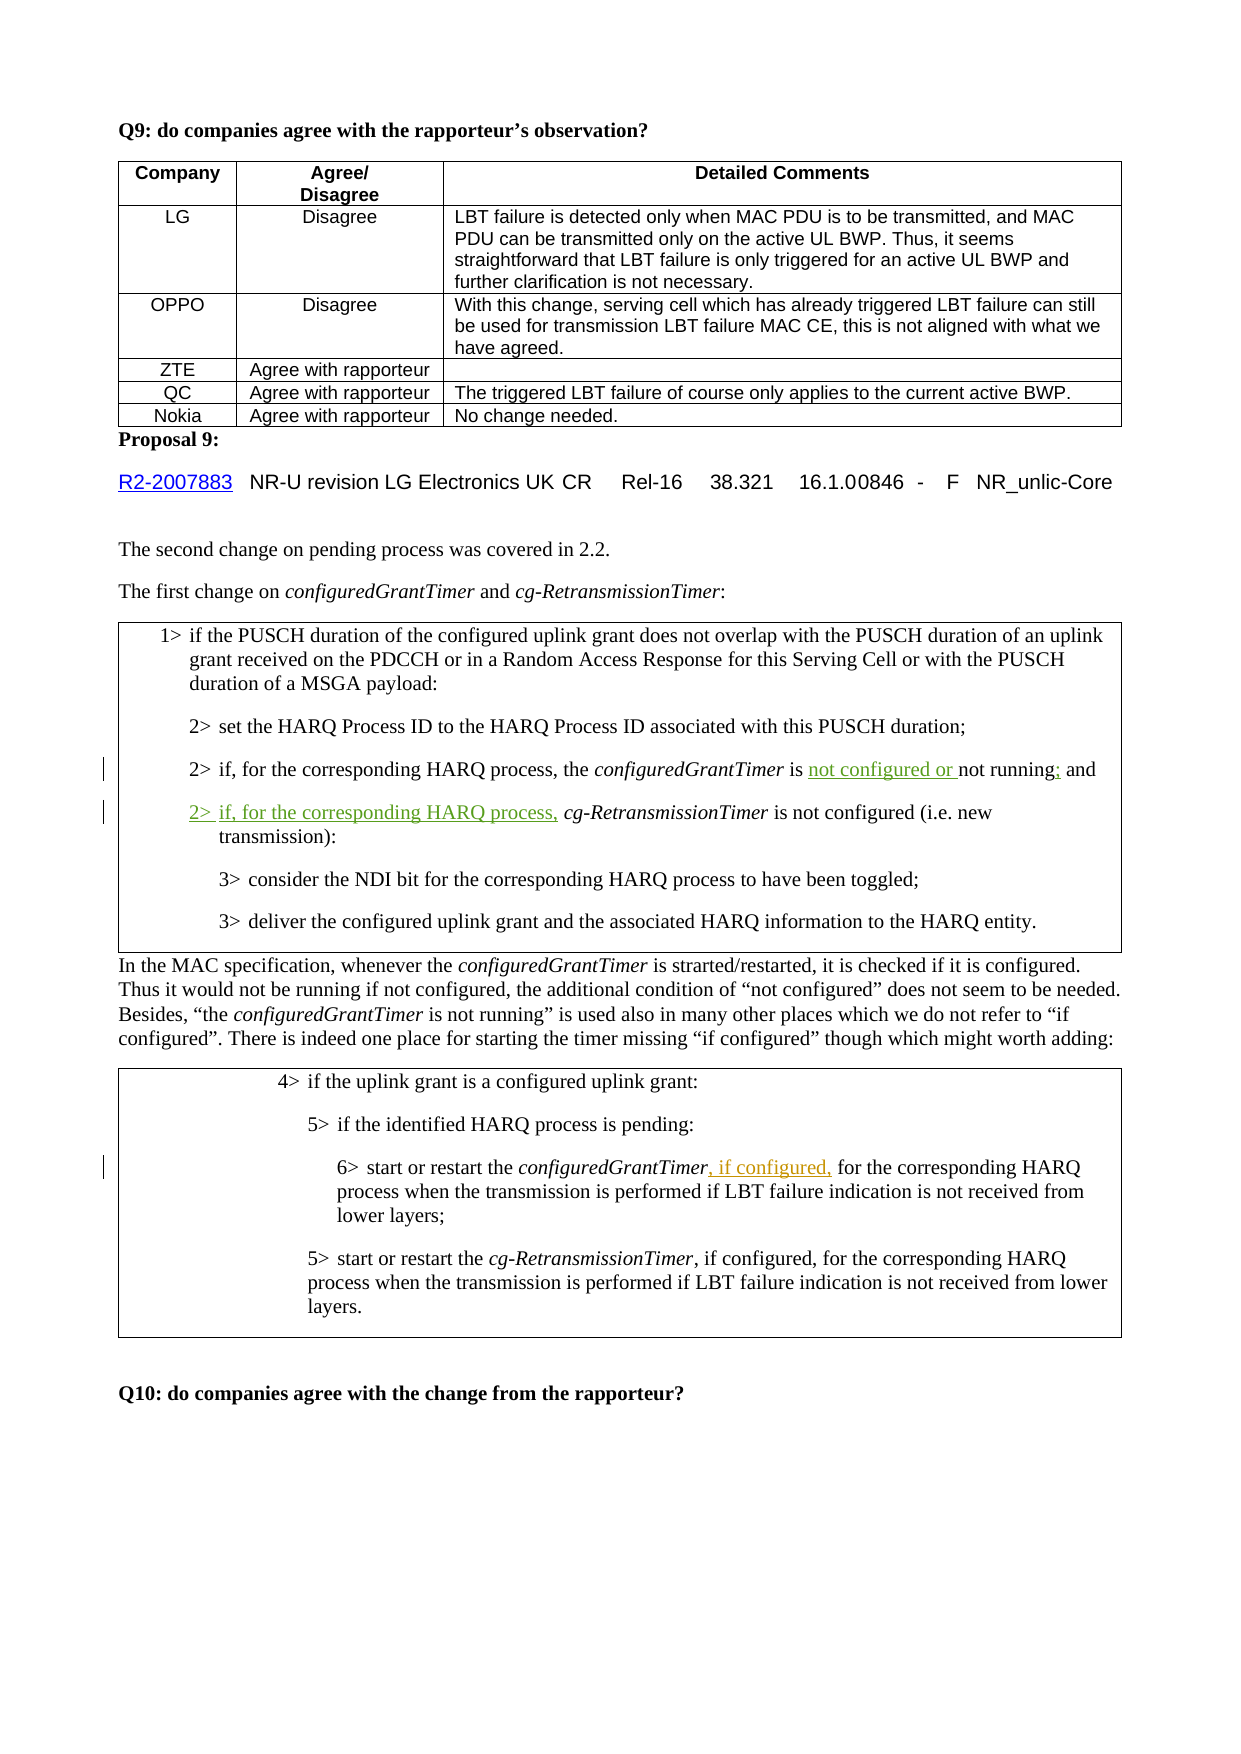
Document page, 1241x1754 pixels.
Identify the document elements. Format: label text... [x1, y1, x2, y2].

table_header Company [119, 162, 236, 205]
table_cell Disagree [237, 294, 443, 358]
table_cell [444, 359, 1121, 381]
table_cell The triggered LBT failure of course only applies to the current active BWP. [444, 382, 1121, 403]
table_header 4> if the uplink grant is a configured uplink grant: 5> if the identified HARQ process is pending: 6> start or restart the configuredGrantTimer for the corresponding HARQ process when the transmission is performed if LBT failure indication is not received from lower layers; 5> start or restart the cg-RetransmissionTimer, if configured, for the corresponding HARQ process when the transmission is performed if LBT failure indication is not received from lower layers. [119, 1069, 1121, 1337]
text Q9: do companies agree with the rapporteur’s observation? [118, 118, 1122, 142]
table_cell OPPO [119, 294, 236, 358]
table_cell Agree with rapporteur [237, 404, 443, 426]
table_header Agree/ Disagree [237, 162, 443, 205]
text The first change on configuredGrantTimer and cg-RetransmissionTimer: [118, 579, 1122, 603]
table_header 1> if the PUSCH duration of the configured uplink grant does not overlap with the PUSCH duration of an uplink grant received on the PDCCH or in a Random Access Response for this Serving Cell or with the PUSCH duration of a MSGA payload: 2> set the HARQ Process ID to the HARQ Process ID associated with this PUSCH duration; 2> if, for the corresponding HARQ process, the configuredGrantTimer is not running and cg-RetransmissionTimer is not configured (i.e. new transmission): 3> consider the NDI bit for the corresponding HARQ process to have been toggled; 3> deliver the configured uplink grant and the associated HARQ information to the HARQ entity. [119, 623, 1121, 952]
table_cell LG [119, 206, 236, 292]
table_cell Agree with rapporteur [237, 382, 443, 403]
table_cell With this change, serving cell which has already triggered LBT failure can still be used for transmission LBT failure MAC CE, this is not aligned with what we have agreed. [444, 294, 1121, 358]
text Proposal 9: [118, 427, 1122, 451]
table_cell ZTE [119, 359, 236, 381]
table_header Detailed Comments [444, 162, 1121, 205]
table_cell Nokia [119, 404, 236, 426]
table_cell Disagree [237, 206, 443, 292]
table_cell LBT failure is detected only when MAC PDU is to be transmitted, and MAC PDU can be transmitted only on the active UL BWP. Thus, it seems straightforward that LBT failure is only triggered for an active UL BWP and further clarification is not necessary. [444, 206, 1121, 292]
title R2-2007883 NR-U revision LG Electronics UK CR Rel-16 38.321 16.1.0 0846 - F NR_unlic-Core [118, 470, 1122, 494]
table_cell No change needed. [444, 404, 1121, 426]
text The second change on pending process was covered in 2.2. [118, 537, 1122, 561]
text Q10: do companies agree with the change from the rapporteur? [118, 1381, 1122, 1405]
table_cell QC [119, 382, 236, 403]
table_cell Agree with rapporteur [237, 359, 443, 381]
text In the MAC specification, whenever the configuredGrantTimer is strarted/restarted, it is checked if it is configured. Thus it would not be running if not configured, the additional condition of “not configured” does not seem to be needed. Besides, “the configuredGrantTimer is not running” is used also in many other places which we do not refer to “if configured”. There is indeed one place for starting the timer missing “if configured” though which might worth adding: [118, 953, 1122, 1049]
